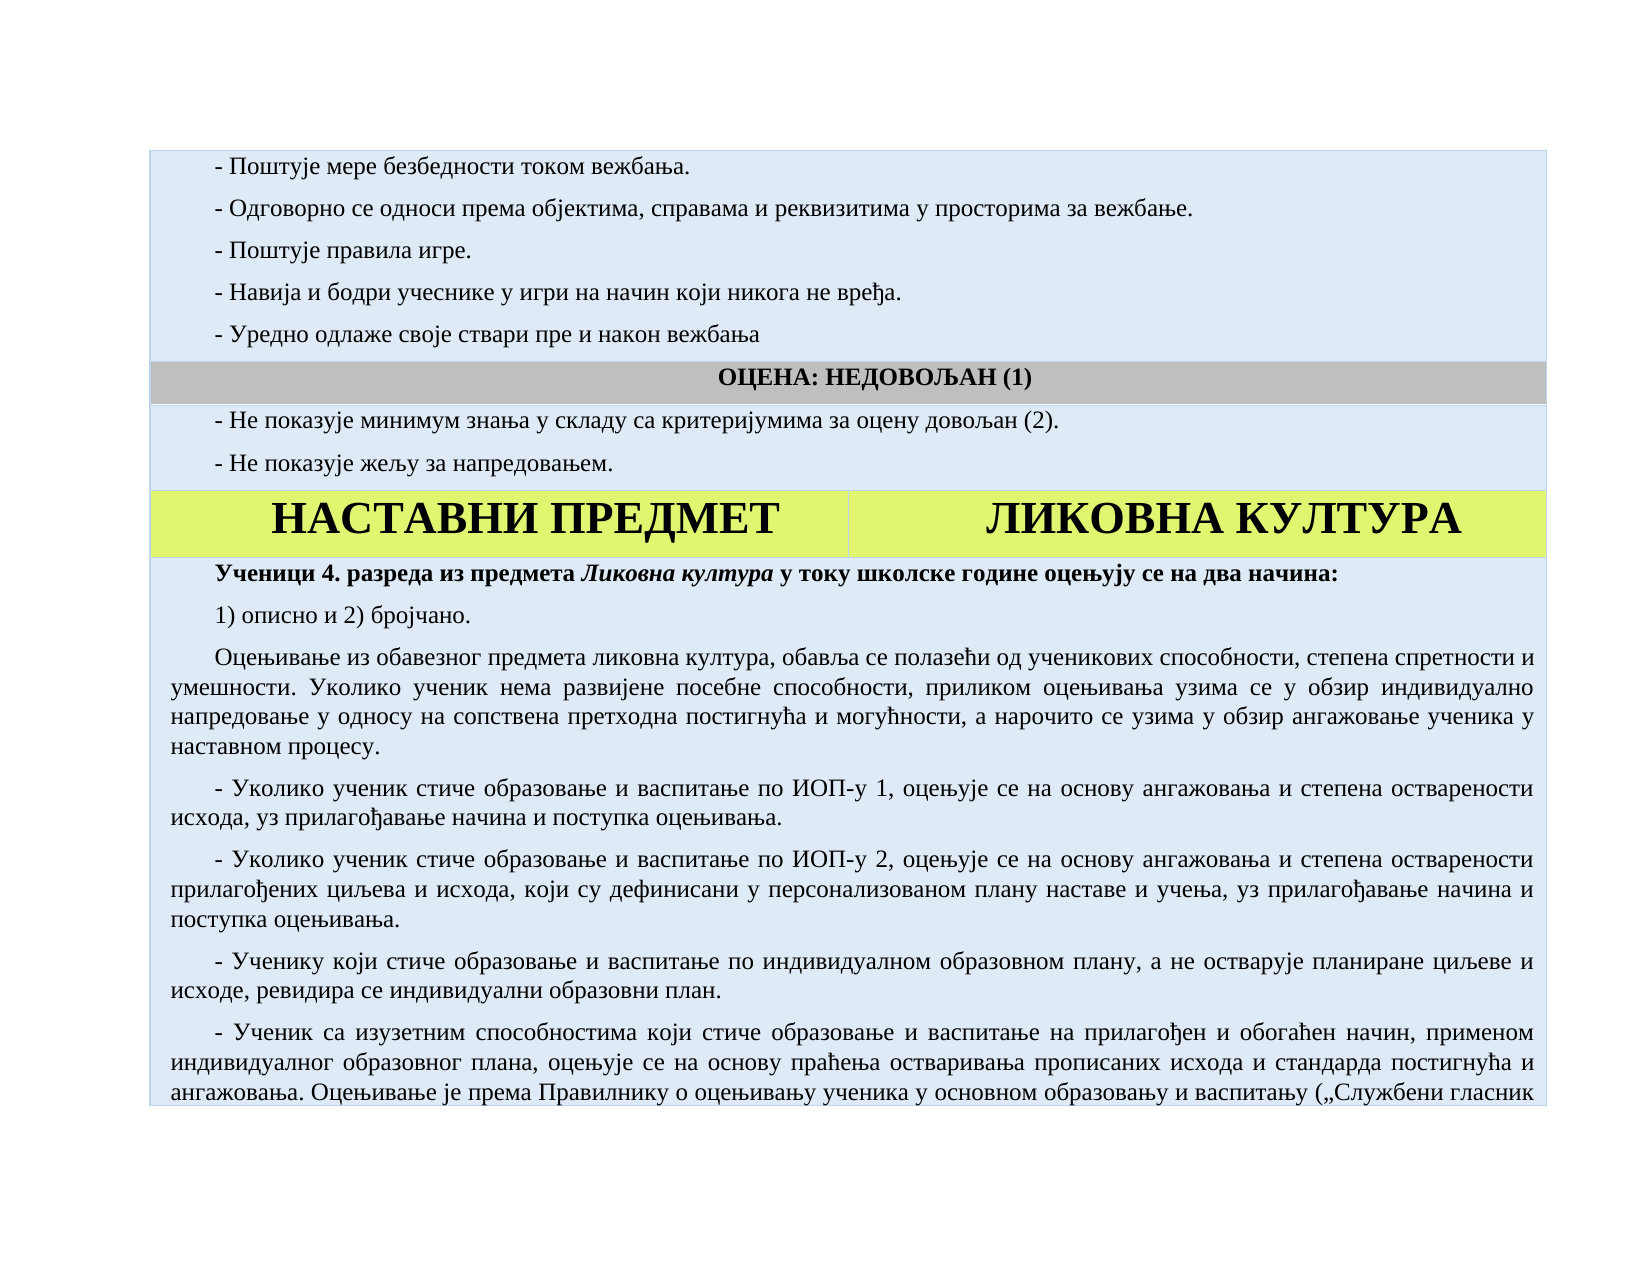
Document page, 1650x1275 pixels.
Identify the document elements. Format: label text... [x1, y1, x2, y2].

table_cell ЛИКОВНА КУЛТУРА [849, 491, 1546, 557]
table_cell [151, 558, 1546, 1105]
table_cell НАСТАВНИ ПРЕДМЕТ [151, 491, 848, 557]
table_cell ОЦЕНА: НЕДОВОЉАН (1) [151, 362, 1546, 404]
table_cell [151, 151, 1546, 361]
table_cell - Не показује минимум знања у складу са критеријумима за оцену довољан (2). - Не показује жељу за напредовањем. [151, 406, 1546, 490]
